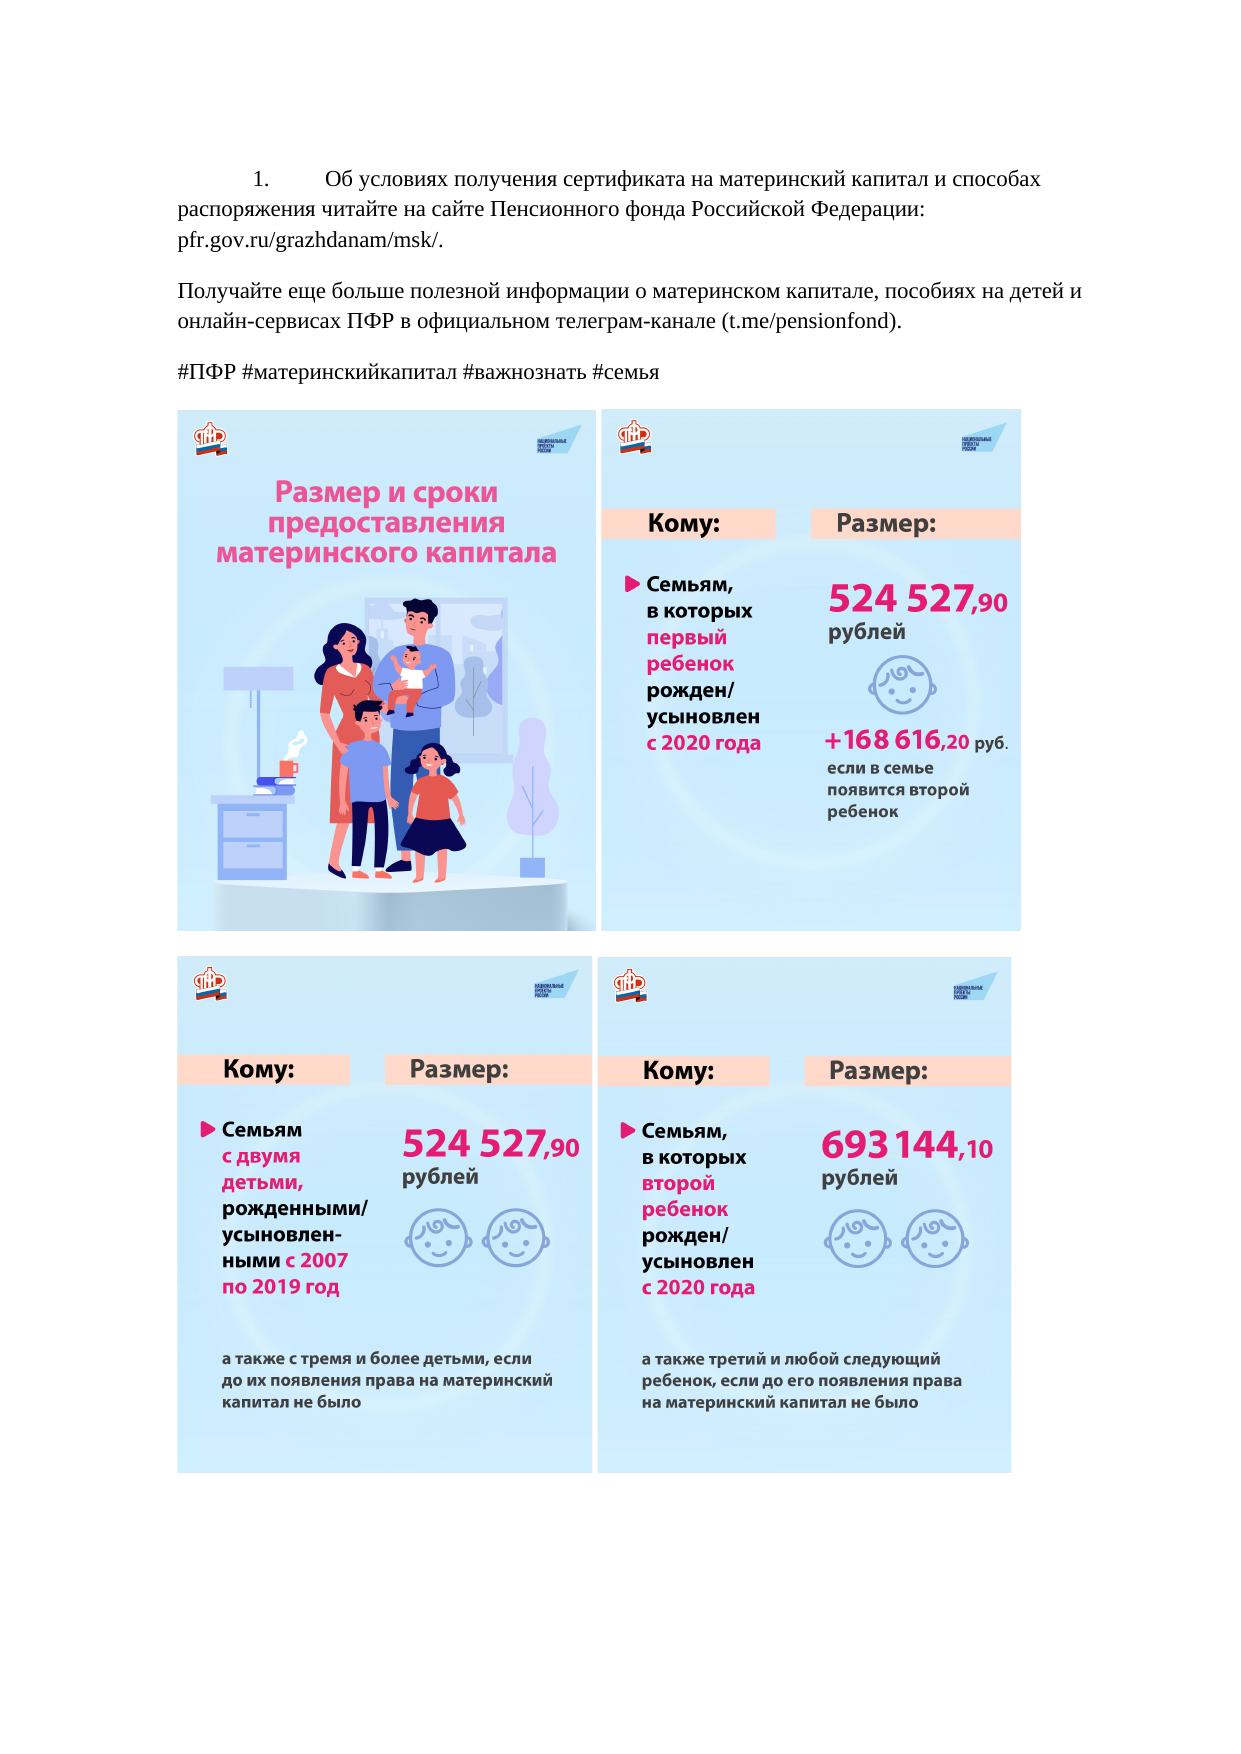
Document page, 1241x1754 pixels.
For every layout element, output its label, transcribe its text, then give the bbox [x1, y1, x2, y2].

picture [601, 409, 1021, 931]
picture [177, 410, 596, 931]
picture [177, 956, 593, 1473]
text #ПФР #материнскийкапитал #важнознать #семья [177, 358, 1152, 384]
text Получайте еще больше полезной информации о материнском капитале, пособиях на детей и онлайн-сервисах ПФР в официальном телеграм-канале (t.me/pensionfond). [177, 277, 1152, 333]
list Об условиях получения сертификата на материнский капитал и способах распоряжения читайте на сайте Пенсионного фонда Российской Федерации: pfr.gov.ru/grazhdanam/msk/. [177, 165, 1152, 252]
picture [597, 957, 1012, 1473]
